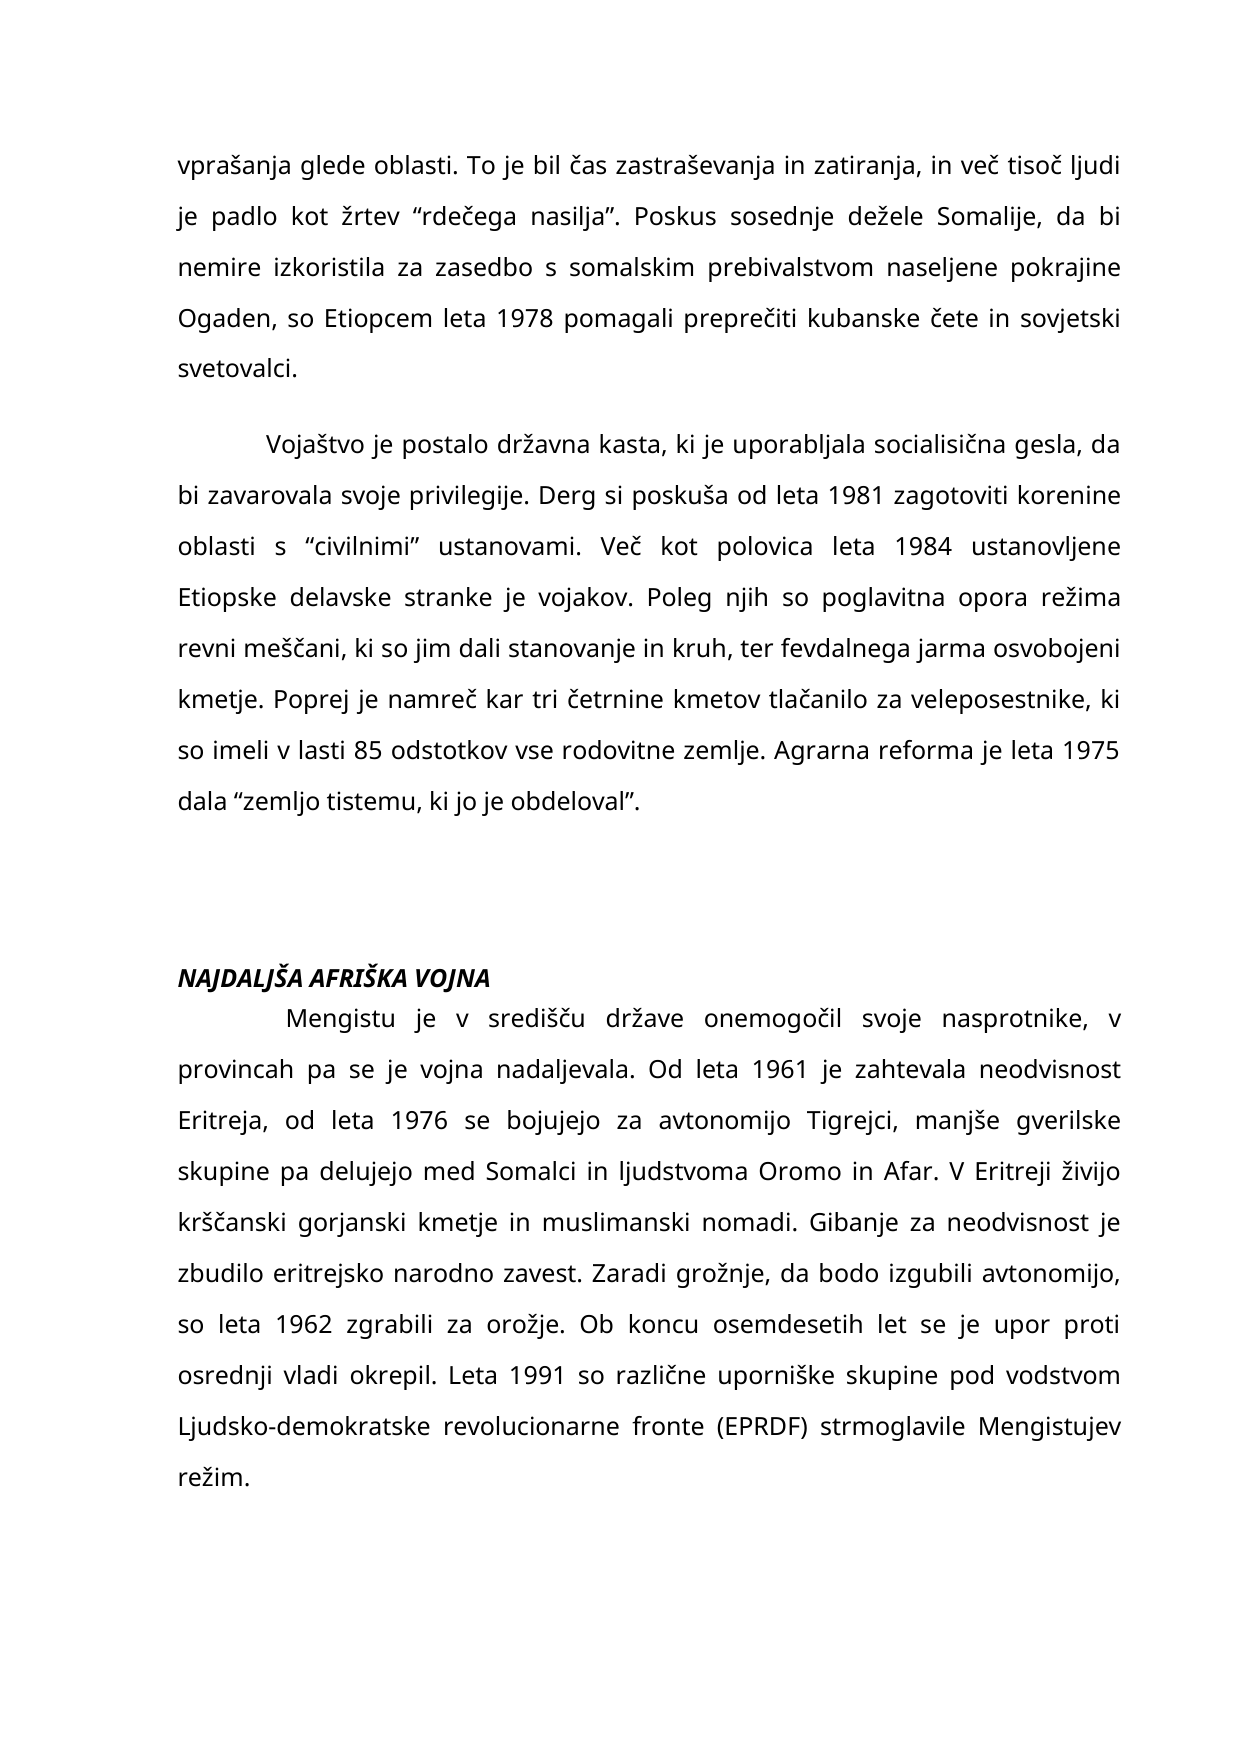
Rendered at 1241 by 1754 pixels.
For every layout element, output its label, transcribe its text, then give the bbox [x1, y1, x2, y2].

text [177, 148, 1122, 385]
text Mengistu je v središču države onemogočil svoje nasprotnike, v provincah pa se je vojna nadaljevala. Od leta 1961 je zahtevala neodvisnost Eritreja, od leta 1976 se bojujejo za avtonomijo Tigrejci, manjše gverilske skupine pa delujejo med Somalci in ljudstvoma Oromo in Afar. V Eritreji živijo krščanski gorjanski kmetje in muslimanski nomadi. Gibanje za neodvisnost je zbudilo eritrejsko narodno zavest. Zaradi grožnje, da bodo izgubili avtonomijo, so leta 1962 zgrabili za orožje. Ob koncu osemdesetih let se je upor proti osrednji vladi okrepil. Leta 1991 so različne uporniške skupine pod vodstvom Ljudsko-demokratske revolucionarne fronte (EPRDF) strmoglavile Mengistujev režim. [177, 1001, 1122, 1493]
text Vojaštvo je postalo državna kasta, ki je uporabljala socialisična gesla, da bi zavarovala svoje privilegije. Derg si poskuša od leta 1981 zagotoviti korenine oblasti s “civilnimi” ustanovami. Več kot polovica leta 1984 ustanovljene Etiopske delavske stranke je vojakov. Poleg njih so poglavitna opora režima revni meščani, ki so jim dali stanovanje in kruh, ter fevdalnega jarma osvobojeni kmetje. Poprej je namreč kar tri četrnine kmetov tlačanilo za veleposestnike, ki so imeli v lasti 85 odstotkov vse rodovitne zemlje. Agrarna reforma je leta 1975 dala “zemljo tistemu, ki jo je obdeloval”. [177, 427, 1122, 818]
subtitle NAJDALJŠA AFRIŠKA VOJNA [177, 961, 1122, 995]
